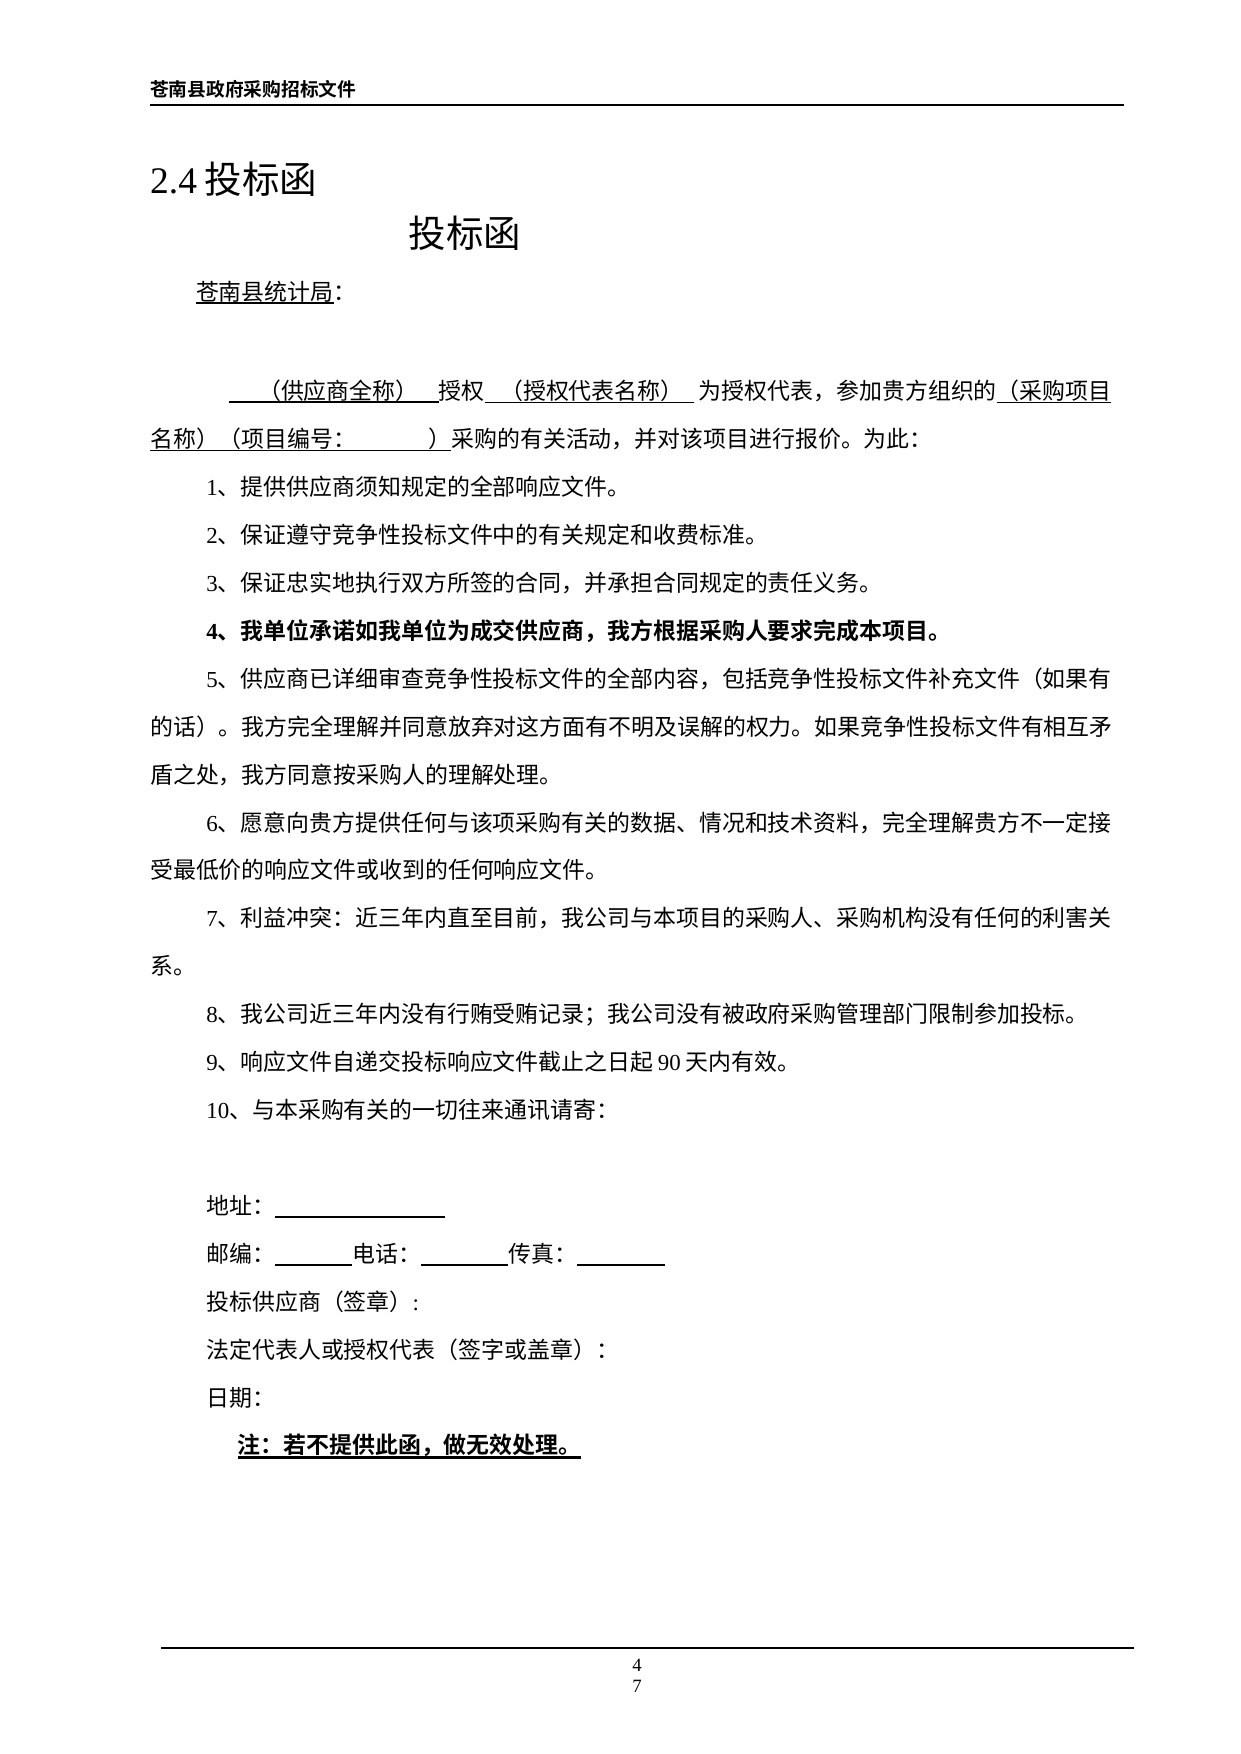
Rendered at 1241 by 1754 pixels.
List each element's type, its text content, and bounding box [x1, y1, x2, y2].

text 投标函 [150, 204, 1124, 258]
text 7、利益冲突：近三年内直至目前，我公司与本项目的采购人、采购机构没有任何的利害关系。 [150, 886, 1124, 981]
text 邮编： 电话： 传真： [150, 1221, 1124, 1269]
text 注：若不提供此函，做无效处理。 [237, 1413, 1124, 1461]
text 5、供应商已详细审查竞争性投标文件的全部内容，包括竞争性投标文件补充文件（如果有的话）。我方完全理解并同意放弃对这方面有不明及误解的权力。如果竞争性投标文件有相互矛盾之处，我方同意按采购人的理解处理。 [150, 646, 1124, 790]
text 10、与本采购有关的一切往来通讯请寄： [150, 1077, 1124, 1125]
text 苍南县统计局： [150, 258, 1124, 311]
text 法定代表人或授权代表（签字或盖章）： [150, 1317, 1124, 1365]
text 2、保证遵守竞争性投标文件中的有关规定和收费标准。 [150, 502, 1124, 550]
text 8、我公司近三年内没有行贿受贿记录；我公司没有被政府采购管理部门限制参加投标。 [150, 981, 1124, 1029]
text 9、响应文件自递交投标响应文件截止之日起90天内有效。 [150, 1029, 1124, 1077]
text 投标供应商（签章）: [150, 1269, 1124, 1317]
text 2.4投标函 [150, 150, 1124, 204]
text 1、提供供应商须知规定的全部响应文件。 [150, 454, 1124, 502]
text 日期： [150, 1365, 1124, 1413]
text （供应商全称） 授权 （授权代表名称） 为授权代表，参加贵方组织的（采购项目名称）（项目编号： ）采购的有关活动，并对该项目进行报价。为此： [150, 358, 1124, 454]
text 地址： [150, 1173, 1124, 1221]
text 4、我单位承诺如我单位为成交供应商，我方根据采购人要求完成本项目。 [150, 598, 1124, 646]
text 6、愿意向贵方提供任何与该项采购有关的数据、情况和技术资料，完全理解贵方不一定接受最低价的响应文件或收到的任何响应文件。 [150, 790, 1124, 886]
text 3、保证忠实地执行双方所签的合同，并承担合同规定的责任义务。 [150, 550, 1124, 598]
